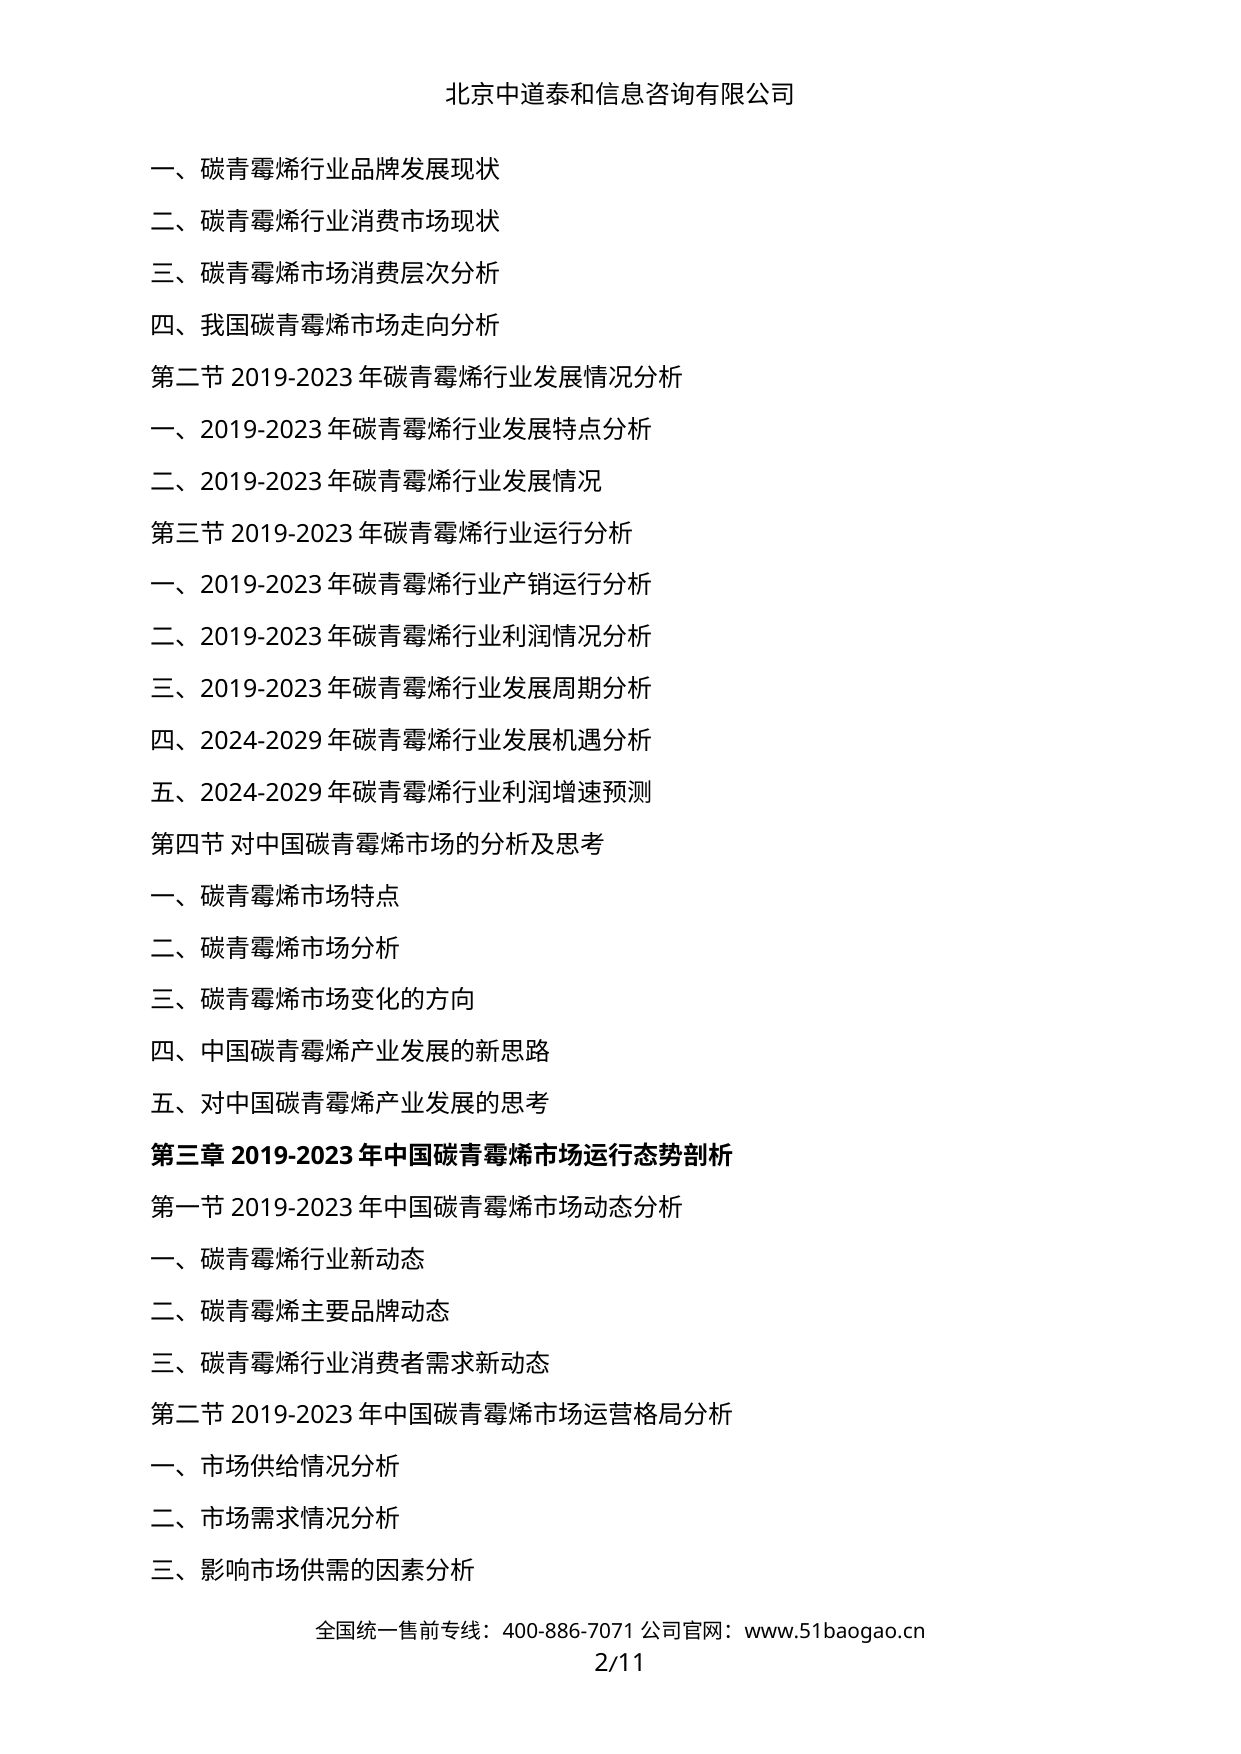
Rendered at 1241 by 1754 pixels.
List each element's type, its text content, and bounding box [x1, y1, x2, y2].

text 第四节 对中国碳青霉烯市场的分析及思考 [150, 824, 1090, 861]
text 二、碳青霉烯主要品牌动态 [150, 1291, 1090, 1327]
text 三、碳青霉烯市场变化的方向 [150, 980, 1090, 1016]
text 二、2019-2023年碳青霉烯行业发展情况 [150, 461, 1090, 497]
text 第二节 2019-2023年碳青霉烯行业发展情况分析 [150, 357, 1090, 394]
text 第三章 2019-2023年中国碳青霉烯市场运行态势剖析 [150, 1136, 1090, 1172]
text 四、我国碳青霉烯市场走向分析 [150, 306, 1090, 342]
text 二、2019-2023年碳青霉烯行业利润情况分析 [150, 617, 1090, 653]
text 四、2024-2029年碳青霉烯行业发展机遇分析 [150, 721, 1090, 757]
text 一、市场供给情况分析 [150, 1447, 1090, 1483]
text 三、影响市场供需的因素分析 [150, 1551, 1090, 1587]
text 二、碳青霉烯行业消费市场现状 [150, 202, 1090, 238]
text 一、2019-2023年碳青霉烯行业发展特点分析 [150, 409, 1090, 446]
text 一、碳青霉烯市场特点 [150, 876, 1090, 912]
text 三、2019-2023年碳青霉烯行业发展周期分析 [150, 669, 1090, 705]
text 第二节 2019-2023年中国碳青霉烯市场运营格局分析 [150, 1395, 1090, 1431]
text 一、碳青霉烯行业品牌发展现状 [150, 150, 1090, 186]
text 二、碳青霉烯市场分析 [150, 928, 1090, 964]
text 三、碳青霉烯市场消费层次分析 [150, 254, 1090, 290]
text 一、2019-2023年碳青霉烯行业产销运行分析 [150, 565, 1090, 601]
text 第一节 2019-2023年中国碳青霉烯市场动态分析 [150, 1187, 1090, 1224]
text 一、碳青霉烯行业新动态 [150, 1239, 1090, 1276]
text 五、2024-2029年碳青霉烯行业利润增速预测 [150, 772, 1090, 809]
text 五、对中国碳青霉烯产业发展的思考 [150, 1084, 1090, 1120]
text 四、中国碳青霉烯产业发展的新思路 [150, 1032, 1090, 1068]
text 二、市场需求情况分析 [150, 1499, 1090, 1535]
text 第三节 2019-2023年碳青霉烯行业运行分析 [150, 513, 1090, 549]
text 三、碳青霉烯行业消费者需求新动态 [150, 1343, 1090, 1379]
